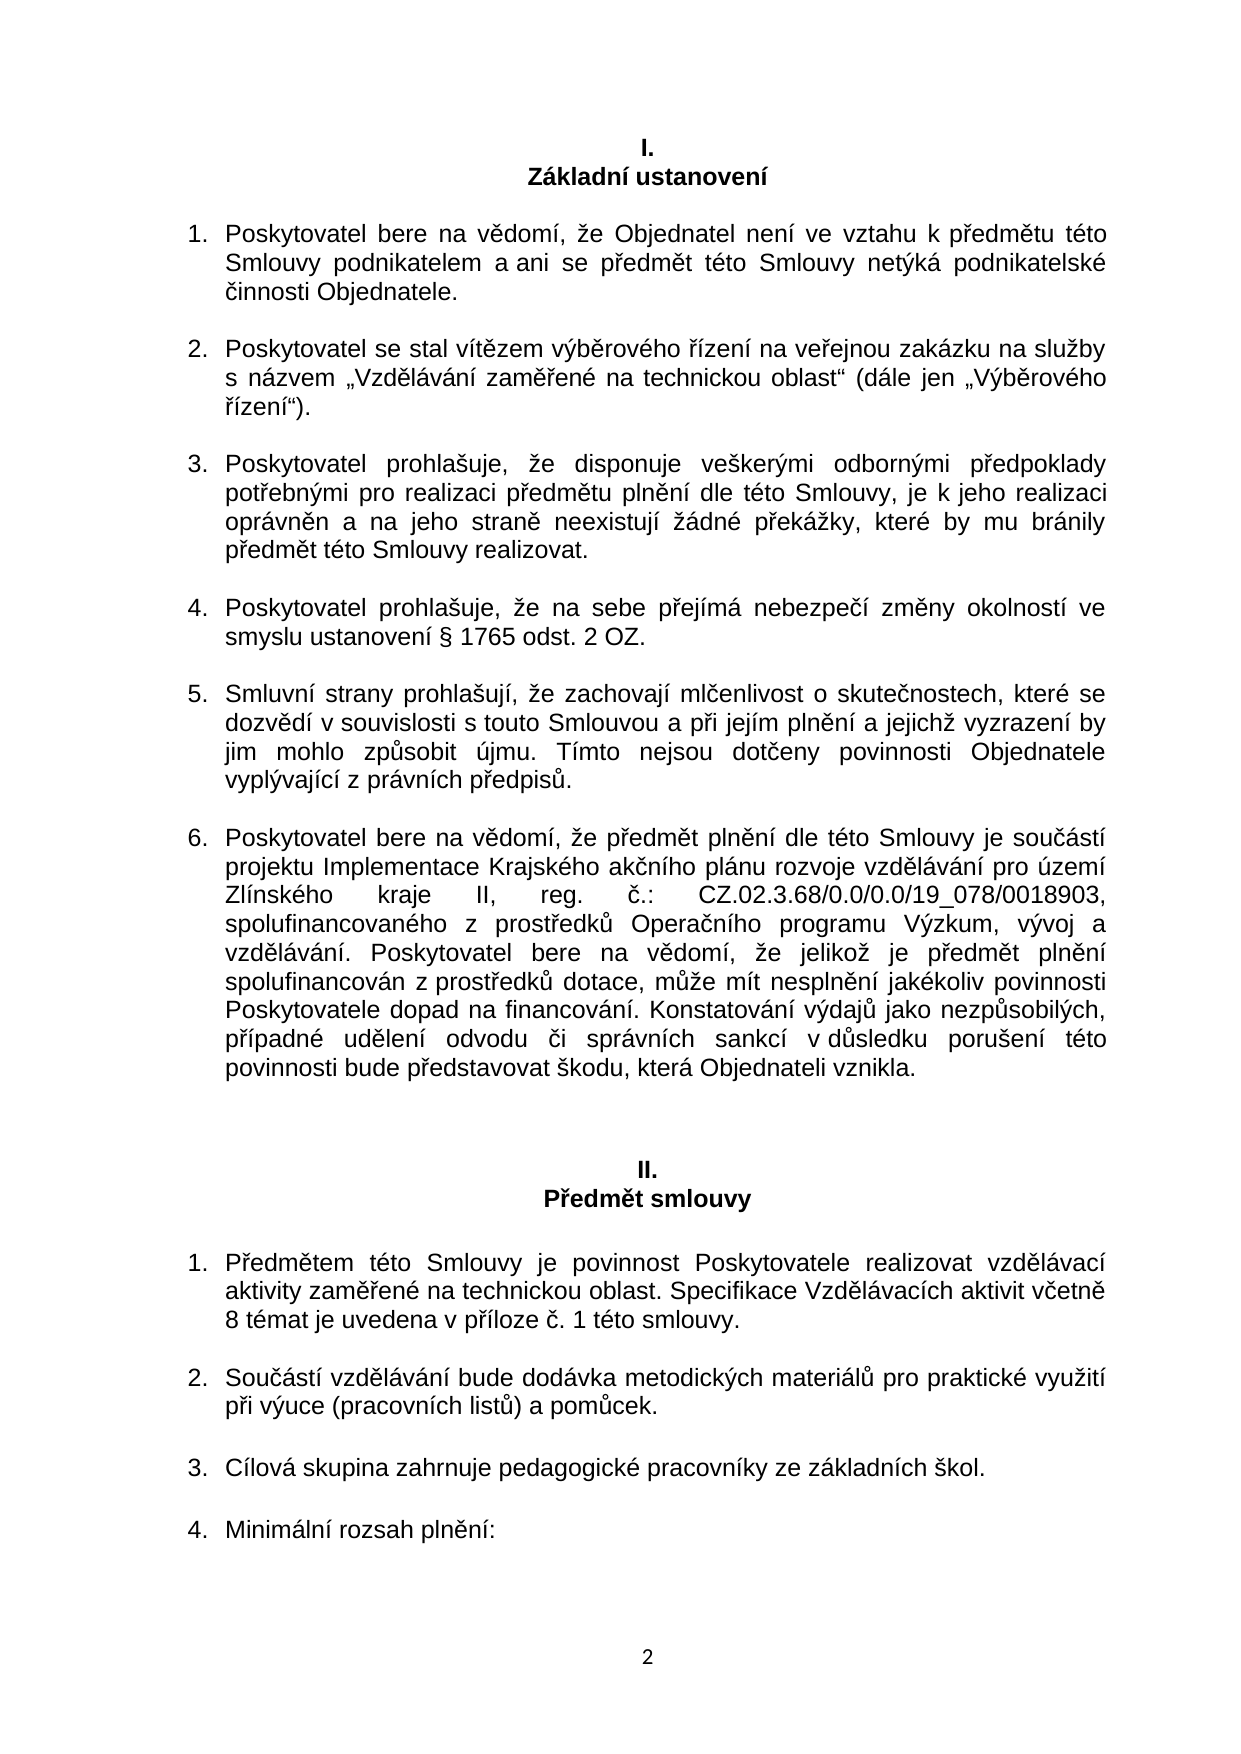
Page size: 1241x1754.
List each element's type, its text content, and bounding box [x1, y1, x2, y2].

list Předmětem této Smlouvy je povinnost Poskytovatele realizovat vzdělávací aktivity zaměřené na technickou oblast. Specifikace Vzdělávacích aktivit včetně 8 témat je uvedena v příloze č. 1 této smlouvy. [187, 1248, 1107, 1334]
subtitle Předmět smlouvy [187, 1184, 1107, 1213]
text II. [187, 1155, 1107, 1184]
subtitle Poskytovatel prohlašuje, že na sebe přejímá nebezpečí změny okolností ve smyslu ustanovení § 1765 odst. 2 OZ. [187, 593, 1107, 650]
subtitle Poskytovatel bere na vědomí, že Objednatel není ve vztahu k předmětu této Smlouvy podnikatelem a ani se předmět této Smlouvy netýká podnikatelské činnosti Objednatele. [187, 219, 1107, 305]
subtitle Poskytovatel bere na vědomí, že předmět plnění dle této Smlouvy je součástí projektu Implementace Krajského akčního plánu rozvoje vzdělávání pro území Zlínského kraje II, reg. č.: CZ.02.3.68/0.0/0.0/19_078/0018903, spolufinancovaného z prostředků Operačního programu Výzkum, vývoj a vzdělávání. Poskytovatel bere na vědomí, že jelikož je předmět plnění spolufinancován z prostředků dotace, může mít nesplnění jakékoliv povinnosti Poskytovatele dopad na financování. Konstatování výdajů jako nezpůsobilých, případné udělení odvodu či správních sankcí v důsledku porušení této povinnosti bude představovat škodu, která Objednateli vznikla. [187, 823, 1107, 1082]
list Součástí vzdělávání bude dodávka metodických materiálů pro praktické využití při výuce (pracovních listů) a pomůcek. [187, 1363, 1107, 1420]
text I. [187, 133, 1107, 162]
subtitle Smluvní strany prohlašují, že zachovají mlčenlivost o skutečnostech, které se dozvědí v souvislosti s touto Smlouvou a při jejím plnění a jejichž vyzrazení by jim mohlo způsobit újmu. Tímto nejsou dotčeny povinnosti Objednatele vyplývající z právních předpisů. [187, 679, 1107, 794]
subtitle Základní ustanovení [187, 162, 1107, 190]
list Cílová skupina zahrnuje pedagogické pracovníky ze základních škol. [187, 1453, 1107, 1482]
subtitle Poskytovatel prohlašuje, že disponuje veškerými odbornými předpoklady potřebnými pro realizaci předmětu plnění dle této Smlouvy, je k jeho realizaci oprávněn a na jeho straně neexistují žádné překážky, které by mu bránily předmět této Smlouvy realizovat. [187, 449, 1107, 564]
subtitle Poskytovatel se stal vítězem výběrového řízení na veřejnou zakázku na služby s názvem „Vzdělávání zaměřené na technickou oblast“ (dále jen „Výběrového řízení“). [187, 334, 1107, 420]
list Minimální rozsah plnění: [187, 1515, 1107, 1544]
